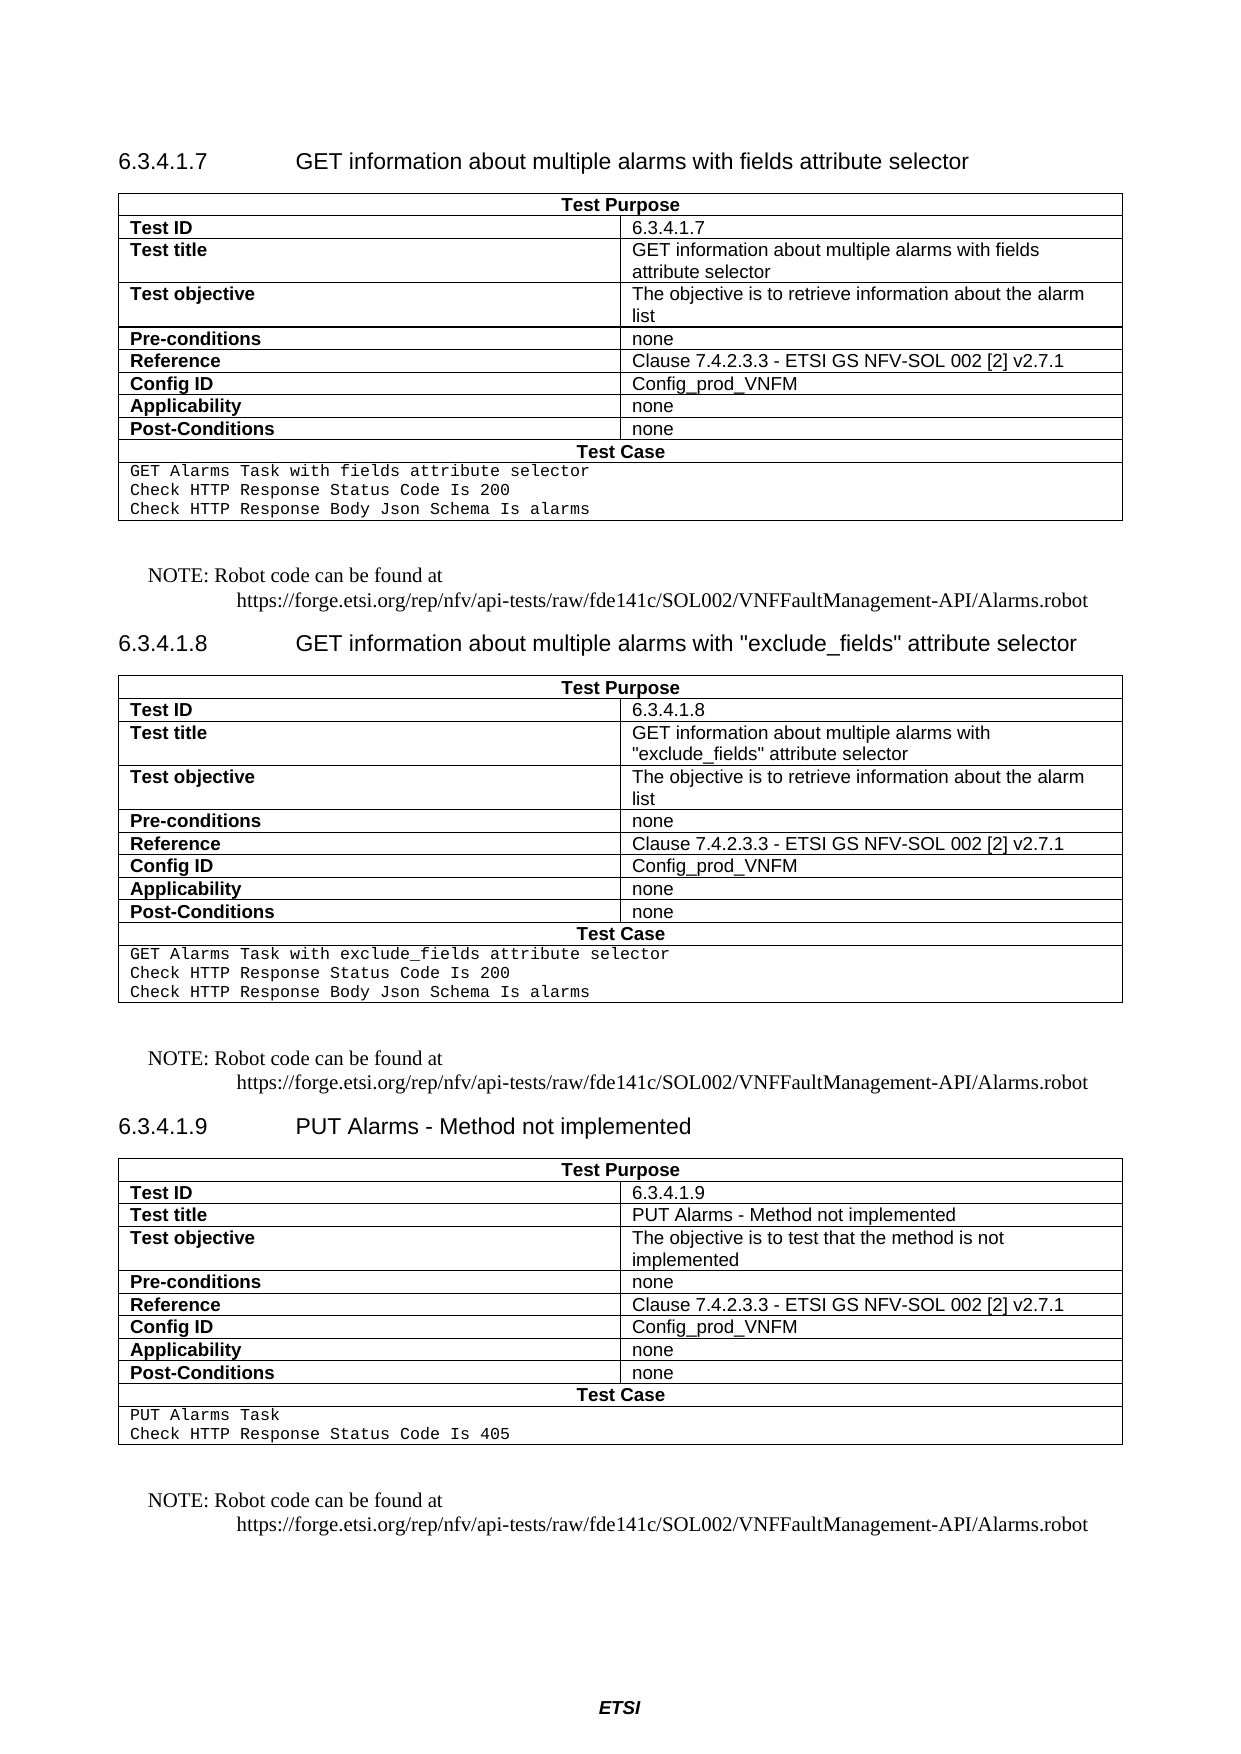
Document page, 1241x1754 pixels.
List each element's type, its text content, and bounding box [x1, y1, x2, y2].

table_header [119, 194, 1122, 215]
subtitle 6.3.4.1.7 GET information about multiple alarms with fields attribute selector [118, 148, 1122, 174]
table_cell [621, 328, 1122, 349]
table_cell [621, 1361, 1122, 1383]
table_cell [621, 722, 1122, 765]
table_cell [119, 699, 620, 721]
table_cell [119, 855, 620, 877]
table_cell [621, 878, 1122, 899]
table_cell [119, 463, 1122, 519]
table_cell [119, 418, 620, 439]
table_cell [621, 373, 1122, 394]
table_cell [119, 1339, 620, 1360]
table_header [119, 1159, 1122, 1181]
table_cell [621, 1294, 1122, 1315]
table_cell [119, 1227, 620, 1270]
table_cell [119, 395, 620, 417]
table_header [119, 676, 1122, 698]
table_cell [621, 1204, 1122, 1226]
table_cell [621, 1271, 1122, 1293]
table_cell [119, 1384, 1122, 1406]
text NOTE: Robot code can be found at https://forge.etsi.org/rep/nfv/api-tests/raw/fde141c/SOL002/VNFFaultManagement-API/Alarms.robot [148, 1046, 1122, 1094]
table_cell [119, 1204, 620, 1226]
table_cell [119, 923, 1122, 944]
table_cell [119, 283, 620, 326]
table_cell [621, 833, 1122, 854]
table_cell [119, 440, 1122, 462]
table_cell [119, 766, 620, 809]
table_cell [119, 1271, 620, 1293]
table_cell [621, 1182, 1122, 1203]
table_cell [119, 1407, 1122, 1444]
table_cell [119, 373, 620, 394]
subtitle 6.3.4.1.8 GET information about multiple alarms with "exclude_fields" attribute selector [118, 630, 1122, 657]
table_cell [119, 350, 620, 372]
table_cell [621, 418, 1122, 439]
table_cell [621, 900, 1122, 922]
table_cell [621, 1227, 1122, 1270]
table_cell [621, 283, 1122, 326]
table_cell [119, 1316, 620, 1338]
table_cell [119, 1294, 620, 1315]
text NOTE: Robot code can be found at https://forge.etsi.org/rep/nfv/api-tests/raw/fde141c/SOL002/VNFFaultManagement-API/Alarms.robot [148, 563, 1122, 612]
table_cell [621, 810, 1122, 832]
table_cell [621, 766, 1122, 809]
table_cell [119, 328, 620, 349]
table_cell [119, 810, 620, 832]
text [148, 1488, 1122, 1536]
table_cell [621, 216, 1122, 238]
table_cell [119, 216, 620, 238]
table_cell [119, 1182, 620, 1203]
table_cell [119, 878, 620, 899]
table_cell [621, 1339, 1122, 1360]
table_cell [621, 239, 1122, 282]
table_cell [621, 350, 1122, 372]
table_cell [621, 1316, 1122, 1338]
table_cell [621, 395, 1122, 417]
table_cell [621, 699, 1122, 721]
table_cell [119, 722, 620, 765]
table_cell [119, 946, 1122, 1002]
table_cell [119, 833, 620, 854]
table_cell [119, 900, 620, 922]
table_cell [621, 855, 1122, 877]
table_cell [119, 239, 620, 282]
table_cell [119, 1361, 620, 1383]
subtitle 6.3.4.1.9 PUT Alarms - Method not implemented [118, 1113, 1122, 1139]
